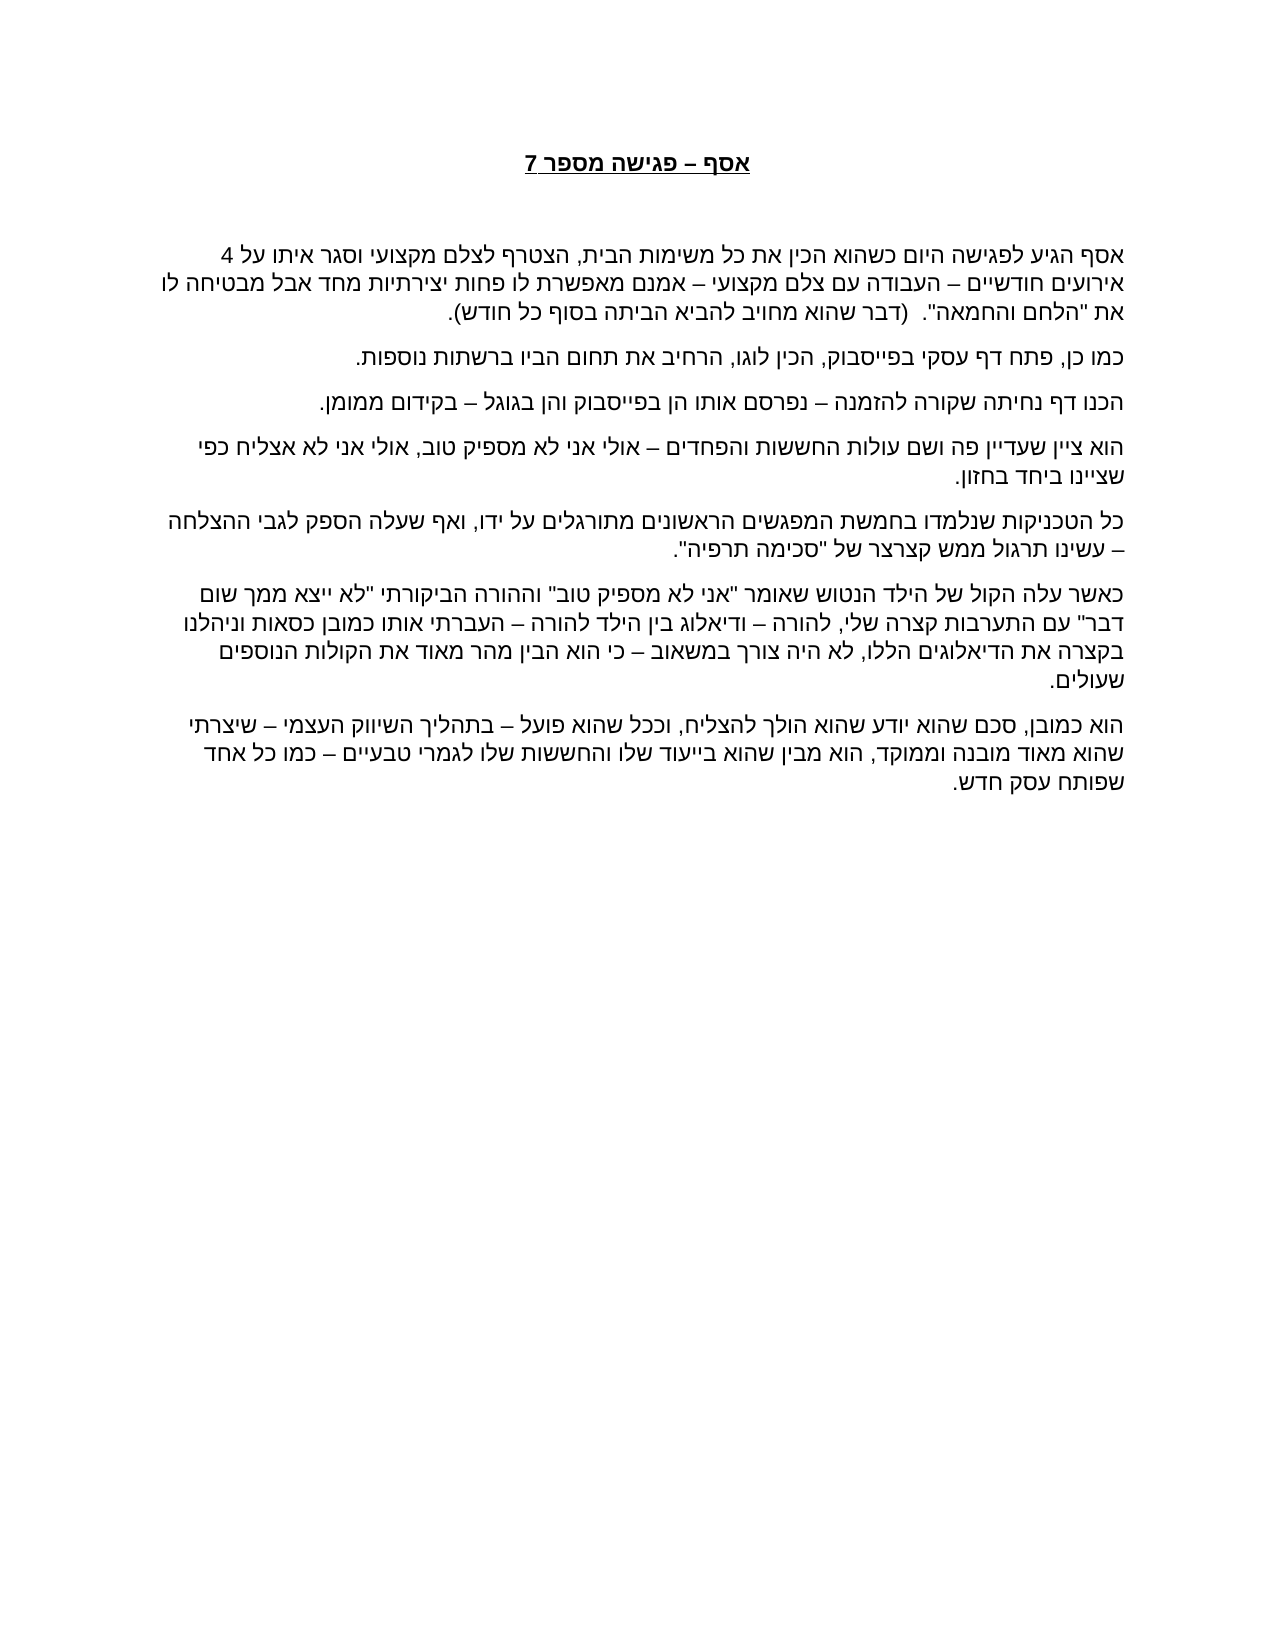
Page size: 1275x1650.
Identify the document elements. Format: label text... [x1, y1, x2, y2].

text כאשר עלה הקול של הילד הנטוש שאומר "אני לא מספיק טוב" וההורה הביקורתי "לא ייצא ממך שום דבר" עם התערבות קצרה שלי, להורה – ודיאלוג בין הילד להורה – העברתי אותו כמובן כסאות וניהלנו בקצרה את הדיאלוגים הללו, לא היה צורך במשאוב – כי הוא הבין מהר מאוד את הקולות הנוספים שעולים. [150, 581, 1125, 693]
text אסף הגיע לפגישה היום כשהוא הכין את כל משימות הבית, הצטרף לצלם מקצועי וסגר איתו על 4 אירועים חודשיים – העבודה עם צלם מקצועי – אמנם מאפשרת לו פחות יצירתיות מחד אבל מבטיחה לו את "הלחם והחמאה". (דבר שהוא מחויב להביא הביתה בסוף כל חודש). [150, 242, 1125, 325]
text הוא ציין שעדיין פה ושם עולות החששות והפחדים – אולי אני לא מספיק טוב, אולי אני לא אצליח כפי שציינו ביחד בחזון. [150, 434, 1125, 489]
text כל הטכניקות שנלמדו בחמשת המפגשים הראשונים מתורגלים על ידו, ואף שעלה הספק לגבי ההצלחה – עשינו תרגול ממש קצרצר של "סכימה תרפיה". [150, 508, 1125, 562]
text הוא כמובן, סכם שהוא יודע שהוא הולך להצליח, וככל שהוא פועל – בתהליך השיווק העצמי – שיצרתי שהוא מאוד מובנה וממוקד, הוא מבין שהוא בייעוד שלו והחששות שלו לגמרי טבעיים – כמו כל אחד שפותח עסק חדש. [150, 712, 1125, 795]
text כמו כן, פתח דף עסקי בפייסבוק, הכין לוגו, הרחיב את תחום הביו ברשתות נוספות. [150, 344, 1125, 370]
text אסף – פגישה מספר 7 [150, 150, 1125, 176]
text הכנו דף נחיתה שקורה להזמנה – נפרסם אותו הן בפייסבוק והן בגוגל – בקידום ממומן. [150, 389, 1125, 415]
